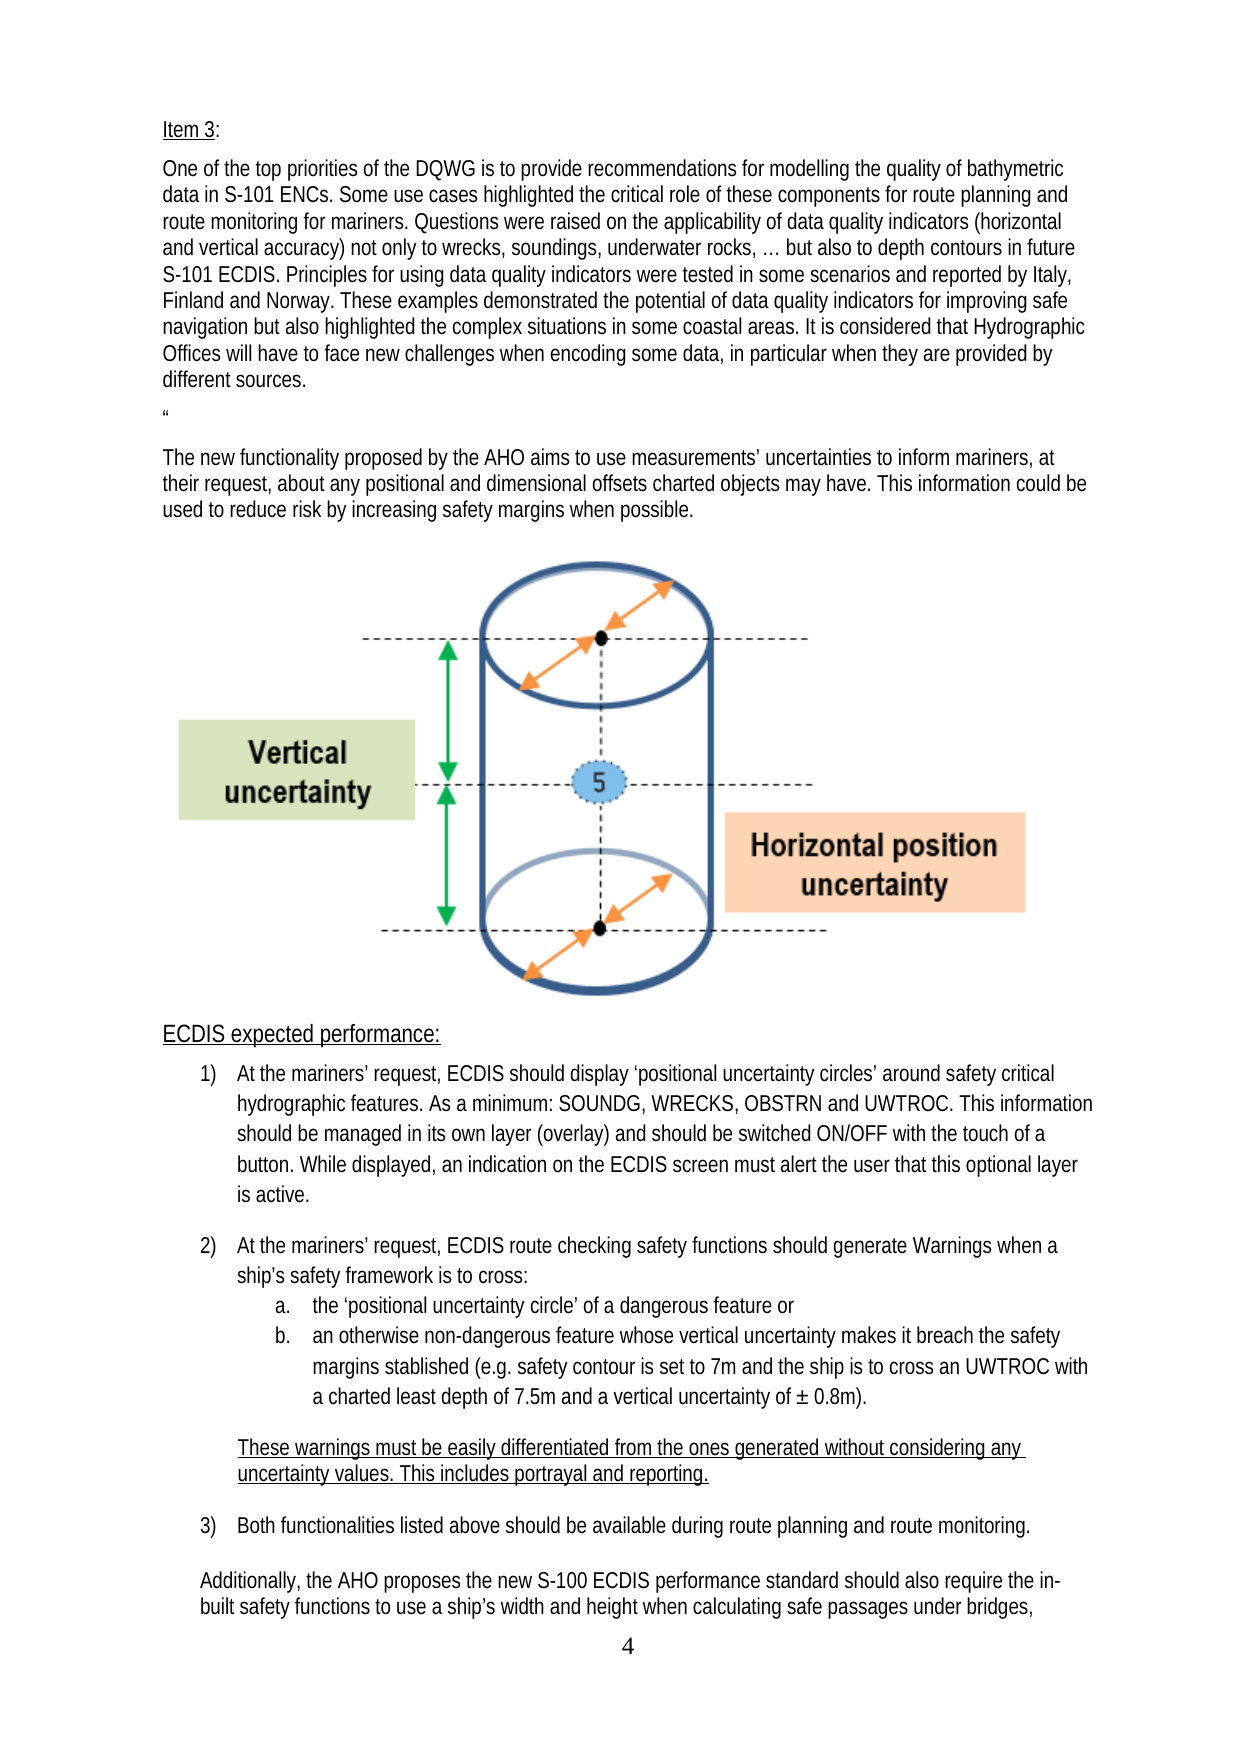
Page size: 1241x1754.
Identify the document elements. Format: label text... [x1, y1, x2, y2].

text Item 3: [162, 116, 1093, 143]
list At the mariners’ request, ECDIS should display ‘positional uncertainty circles’ around safety critical hydrographic features. As a minimum: SOUNDG, WRECKS, OBSTRN and UWTROC. This information should be managed in its own layer (overlay) and should be switched ON/OFF with the touch of a button. While displayed, an indication on the ECDIS screen must alert the user that this optional layer is active. [200, 1060, 1093, 1207]
text One of the top priorities of the DQWG is to provide recommendations for modelling the quality of bathymetric data in S-101 ENCs. Some use cases highlighted the critical role of these components for route planning and route monitoring for mariners. Questions were raised on the applicability of data quality indicators (horizontal and vertical accuracy) not only to wrecks, soundings, underwater rocks, … but also to depth contours in future S-101 ECDIS. Principles for using data quality indicators were tested in some scenarios and reported by Italy, Finland and Norway. These examples demonstrated the potential of data quality indicators for improving safe navigation but also highlighted the complex situations in some coastal areas. It is considered that Hydrographic Offices will have to face new challenges when encoding some data, in particular when they are provided by different sources. [162, 155, 1093, 392]
text These warnings must be easily differentiated from the ones generated without considering any uncertainty values. This includes portrayal and reporting. [237, 1434, 1093, 1487]
text The new functionality proposed by the AHO aims to use measurements’ uncertainties to inform mariners, at their request, about any positional and dimensional offsets charted objects may have. This information could be used to reduce risk by increasing safety margins when possible. [162, 444, 1093, 523]
text “ [162, 405, 1093, 431]
list the ‘positional uncertainty circle’ of a dangerous feature or [275, 1292, 1093, 1318]
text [200, 1567, 1093, 1619]
list an otherwise non-dangerous feature whose vertical uncertainty makes it breach the safety margins stablished (e.g. safety contour is set to 7m and the ship is to cross an UWTROC with a charted least depth of 7.5m and a vertical uncertainty of ± 0.8m). [275, 1322, 1093, 1409]
list Both functionalities listed above should be available during route planning and route monitoring. [200, 1512, 1093, 1538]
list At the mariners’ request, ECDIS route checking safety functions should generate Warnings when a ship’s safety framework is to cross: [200, 1232, 1093, 1288]
picture [162, 536, 1049, 1007]
